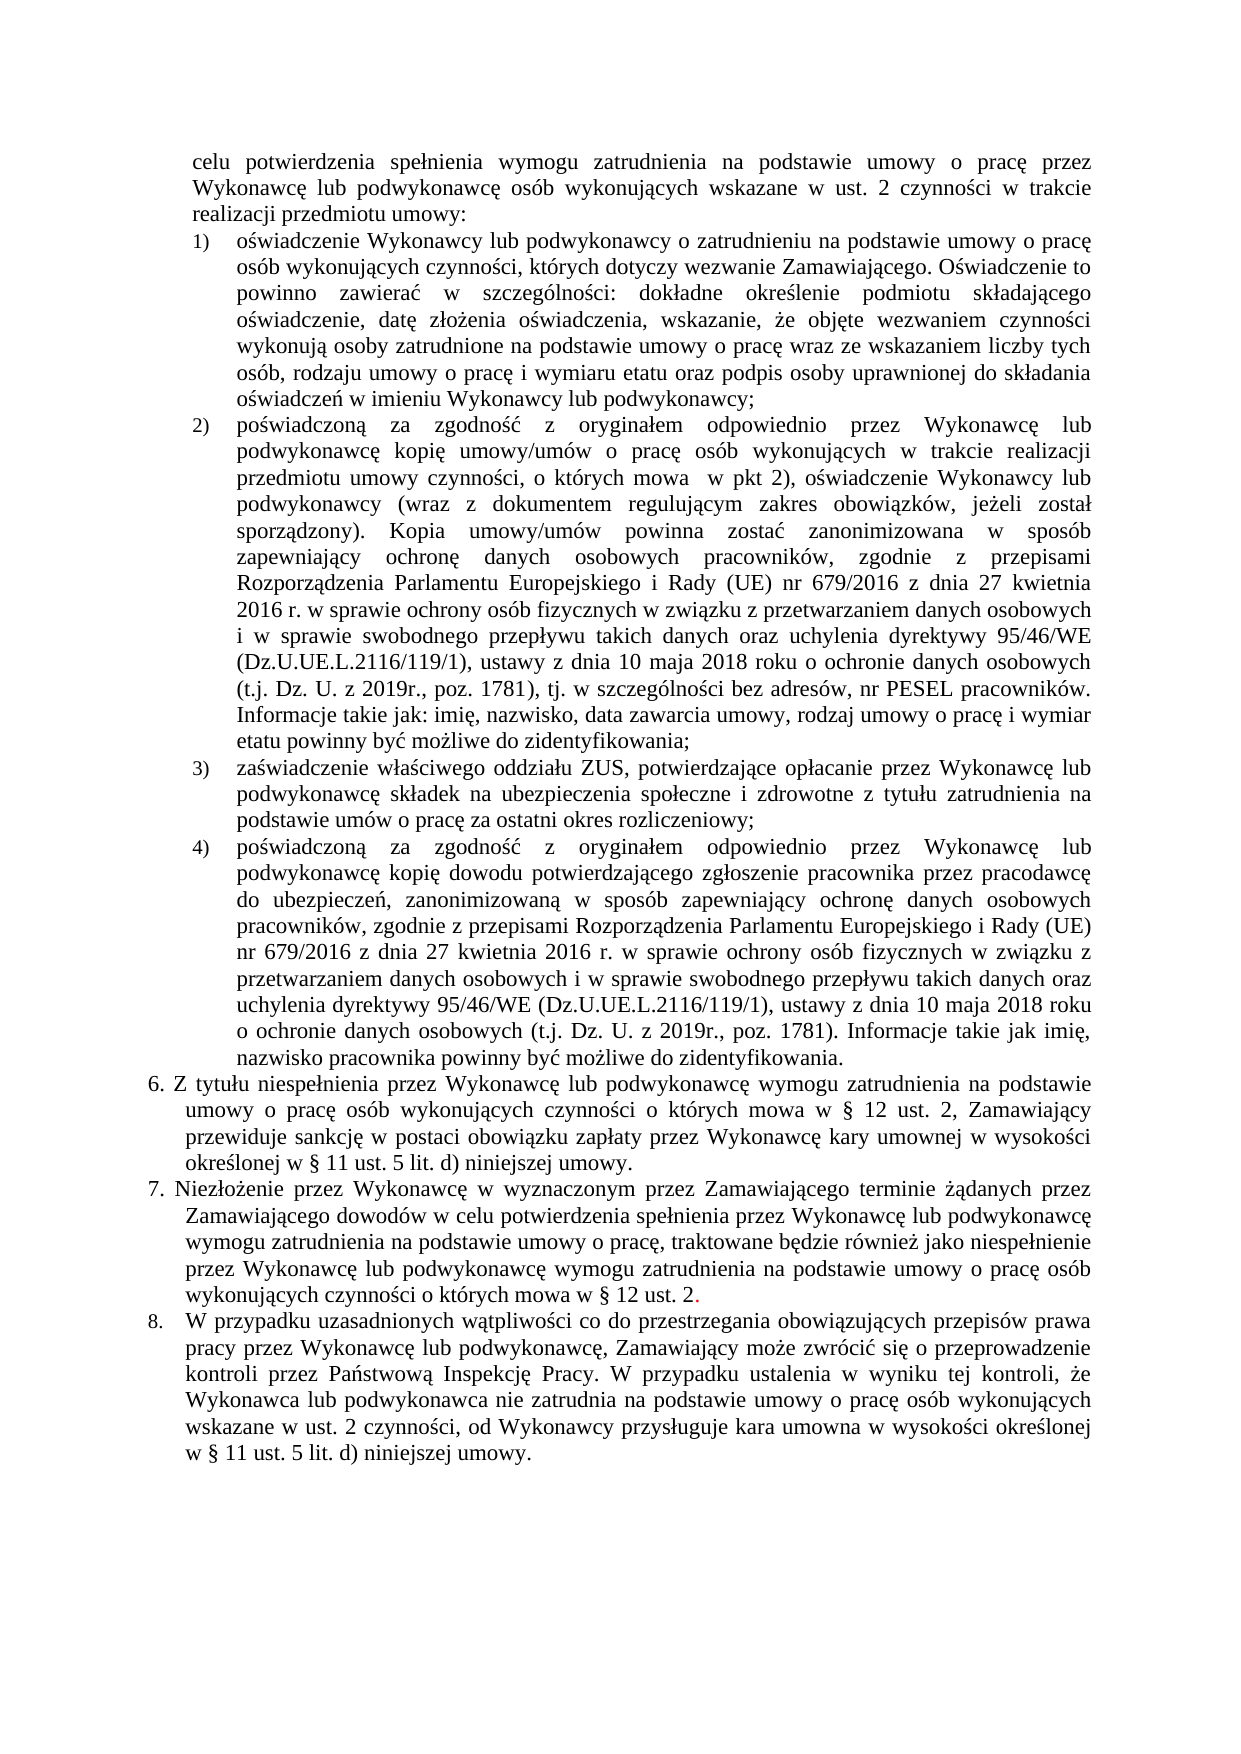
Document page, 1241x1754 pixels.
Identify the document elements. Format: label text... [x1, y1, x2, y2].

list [148, 148, 1092, 227]
list zaświadczenie właściwego oddziału ZUS, potwierdzające opłacanie przez Wykonawcę lub podwykonawcę składek na ubezpieczenia społeczne i zdrowotne z tytułu zatrudnienia na podstawie umów o pracę za ostatni okres rozliczeniowy; [192, 754, 1092, 833]
list poświadczoną za zgodność z oryginałem odpowiednio przez Wykonawcę lub podwykonawcę kopię umowy/umów o pracę osób wykonujących w trakcie realizacji przedmiotu umowy czynności, o których mowa w pkt 2), oświadczenie Wykonawcy lub podwykonawcy (wraz z dokumentem regulującym zakres obowiązków, jeżeli został sporządzony). Kopia umowy/umów powinna zostać zanonimizowana w sposób zapewniający ochronę danych osobowych pracowników, zgodnie z przepisami Rozporządzenia Parlamentu Europejskiego i Rady (UE) nr 679/2016 z dnia 27 kwietnia 2016 r. w sprawie ochrony osób fizycznych w związku z przetwarzaniem danych osobowych i w sprawie swobodnego przepływu takich danych oraz uchylenia dyrektywy 95/46/WE (Dz.U.UE.L.2116/119/1), ustawy z dnia 10 maja 2018 roku o ochronie danych osobowych (t.j. Dz. U. z 2019r., poz. 1781), tj. w szczególności bez adresów, nr PESEL pracowników. Informacje takie jak: imię, nazwisko, data zawarcia umowy, rodzaj umowy o pracę i wymiar etatu powinny być możliwe do zidentyfikowania; [192, 411, 1092, 754]
list 6. Z tytułu niespełnienia przez Wykonawcę lub podwykonawcę wymogu zatrudnienia na podstawie umowy o pracę osób wykonujących czynności o których mowa w § 12 ust. 2, Zamawiający przewiduje sankcję w postaci obowiązku zapłaty przez Wykonawcę kary umownej w wysokości określonej w § 11 ust. 5 lit. d) niniejszej umowy. [148, 1070, 1092, 1176]
list poświadczoną za zgodność z oryginałem odpowiednio przez Wykonawcę lub podwykonawcę kopię dowodu potwierdzającego zgłoszenie pracownika przez pracodawcę do ubezpieczeń, zanonimizowaną w sposób zapewniający ochronę danych osobowych pracowników, zgodnie z przepisami Rozporządzenia Parlamentu Europejskiego i Rady (UE) nr 679/2016 z dnia 27 kwietnia 2016 r. w sprawie ochrony osób fizycznych w związku z przetwarzaniem danych osobowych i w sprawie swobodnego przepływu takich danych oraz uchylenia dyrektywy 95/46/WE (Dz.U.UE.L.2116/119/1), ustawy z dnia 10 maja 2018 roku o ochronie danych osobowych (t.j. Dz. U. z 2019r., poz. 1781). Informacje takie jak imię, nazwisko pracownika powinny być możliwe do zidentyfikowania. [192, 833, 1092, 1070]
list W przypadku uzasadnionych wątpliwości co do przestrzegania obowiązujących przepisów prawa pracy przez Wykonawcę lub podwykonawcę, Zamawiający może zwrócić się o przeprowadzenie kontroli przez Państwową Inspekcję Pracy. W przypadku ustalenia w wyniku tej kontroli, że Wykonawca lub podwykonawca nie zatrudnia na podstawie umowy o pracę osób wykonujących wskazane w ust. 2 czynności, od Wykonawcy przysługuje kara umowna w wysokości określonej w § 11 ust. 5 lit. d) niniejszej umowy. [148, 1307, 1092, 1465]
list oświadczenie Wykonawcy lub podwykonawcy o zatrudnieniu na podstawie umowy o pracę osób wykonujących czynności, których dotyczy wezwanie Zamawiającego. Oświadczenie to powinno zawierać w szczególności: dokładne określenie podmiotu składającego oświadczenie, datę złożenia oświadczenia, wskazanie, że objęte wezwaniem czynności wykonują osoby zatrudnione na podstawie umowy o pracę wraz ze wskazaniem liczby tych osób, rodzaju umowy o pracę i wymiaru etatu oraz podpis osoby uprawnionej do składania oświadczeń w imieniu Wykonawcy lub podwykonawcy; [192, 227, 1092, 411]
list 7. Niezłożenie przez Wykonawcę w wyznaczonym przez Zamawiającego terminie żądanych przez Zamawiającego dowodów w celu potwierdzenia spełnienia przez Wykonawcę lub podwykonawcę wymogu zatrudnienia na podstawie umowy o pracę, traktowane będzie również jako niespełnienie przez Wykonawcę lub podwykonawcę wymogu zatrudnienia na podstawie umowy o pracę osób wykonujących czynności o których mowa w § 12 ust. 2. [148, 1176, 1092, 1307]
